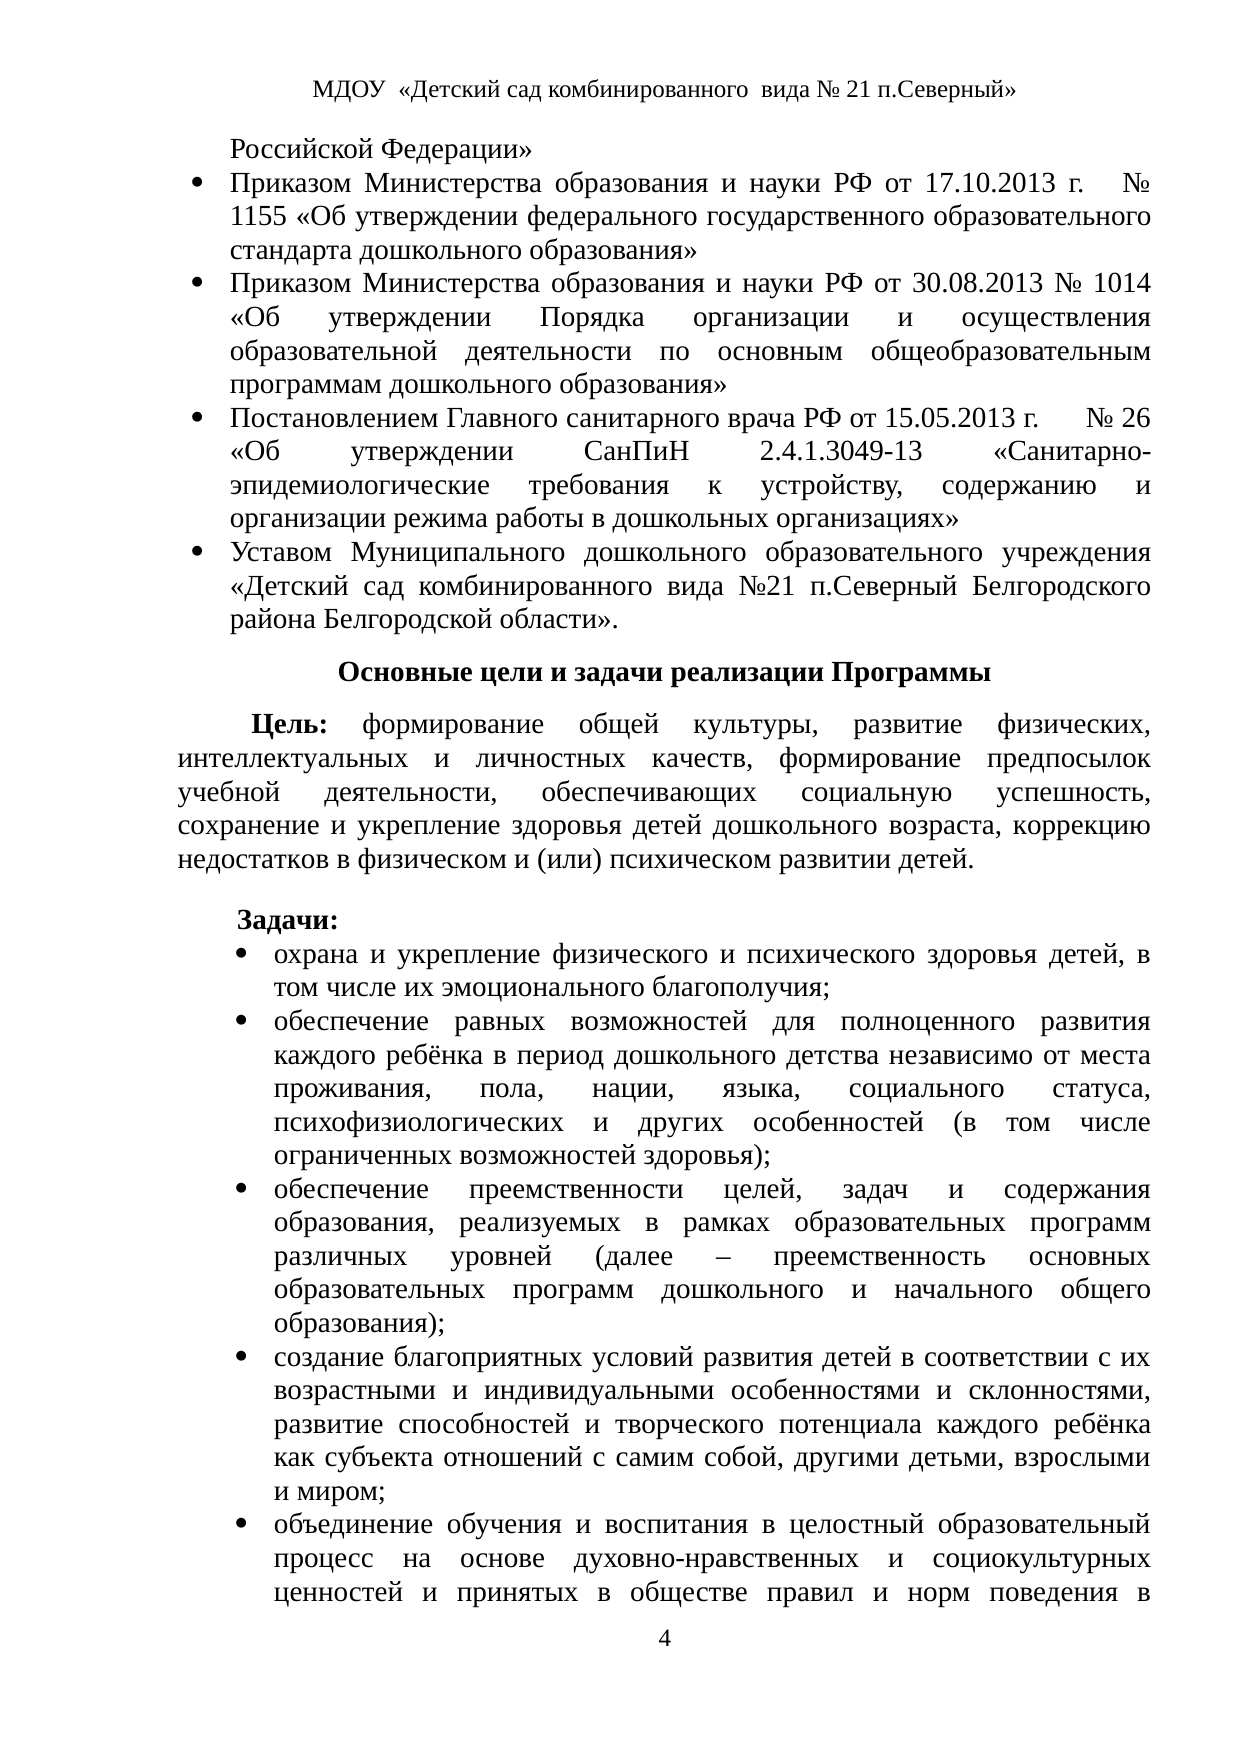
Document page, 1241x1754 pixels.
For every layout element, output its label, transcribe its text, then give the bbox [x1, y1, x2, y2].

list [236, 1507, 1152, 1607]
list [192, 131, 1152, 165]
list Постановлением Главного санитарного врача РФ от 15.05.2013 г. № 26 «Об утверждении СанПиН 2.4.1.3049-13 «Санитарно-эпидемиологические требования к устройству, содержанию и организации режима работы в дошкольных организациях» [192, 400, 1152, 534]
list обеспечение равных возможностей для полноценного развития каждого ребёнка в период дошкольного детства независимо от места проживания, пола, нации, языка, социального статуса, психофизиологических и других особенностей (в том числе ограниченных возможностей здоровья); [236, 1003, 1152, 1171]
list Приказом Министерства образования и науки РФ от 30.08.2013 № 1014 «Об утверждении Порядка организации и осуществления образовательной деятельности по основным общеобразовательным программам дошкольного образования» [192, 266, 1152, 400]
text Цель: формирование общей культуры, развитие физических, интеллектуальных и личностных качеств, формирование предпосылок учебной деятельности, обеспечивающих социальную успешность, сохранение и укрепление здоровья детей дошкольного возраста, коррекцию недостатков в физическом и (или) психическом развитии детей. [177, 707, 1152, 874]
list Приказом Министерства образования и науки РФ от 17.10.2013 г. № 1155 «Об утверждении федерального государственного образовательного стандарта дошкольного образования» [192, 165, 1152, 266]
list Уставом Муниципального дошкольного образовательного учреждения «Детский сад комбинированного вида №21 п.Северный Белгородского района Белгородской области». [192, 534, 1152, 635]
list охрана и укрепление физического и психического здоровья детей, в том числе их эмоционального благополучия; [236, 936, 1152, 1003]
text Основные цели и задачи реализации Программы [177, 654, 1152, 687]
list обеспечение преемственности целей, задач и содержания образования, реализуемых в рамках образовательных программ различных уровней (далее – преемственность основных образовательных программ дошкольного и начального общего образования); [236, 1171, 1152, 1339]
list создание благоприятных условий развития детей в соответствии с их возрастными и индивидуальными особенностями и склонностями, развитие способностей и творческого потенциала каждого ребёнка как субъекта отношений с самим собой, другими детьми, взрослыми и миром; [236, 1339, 1152, 1507]
text Задачи: [177, 902, 1152, 936]
